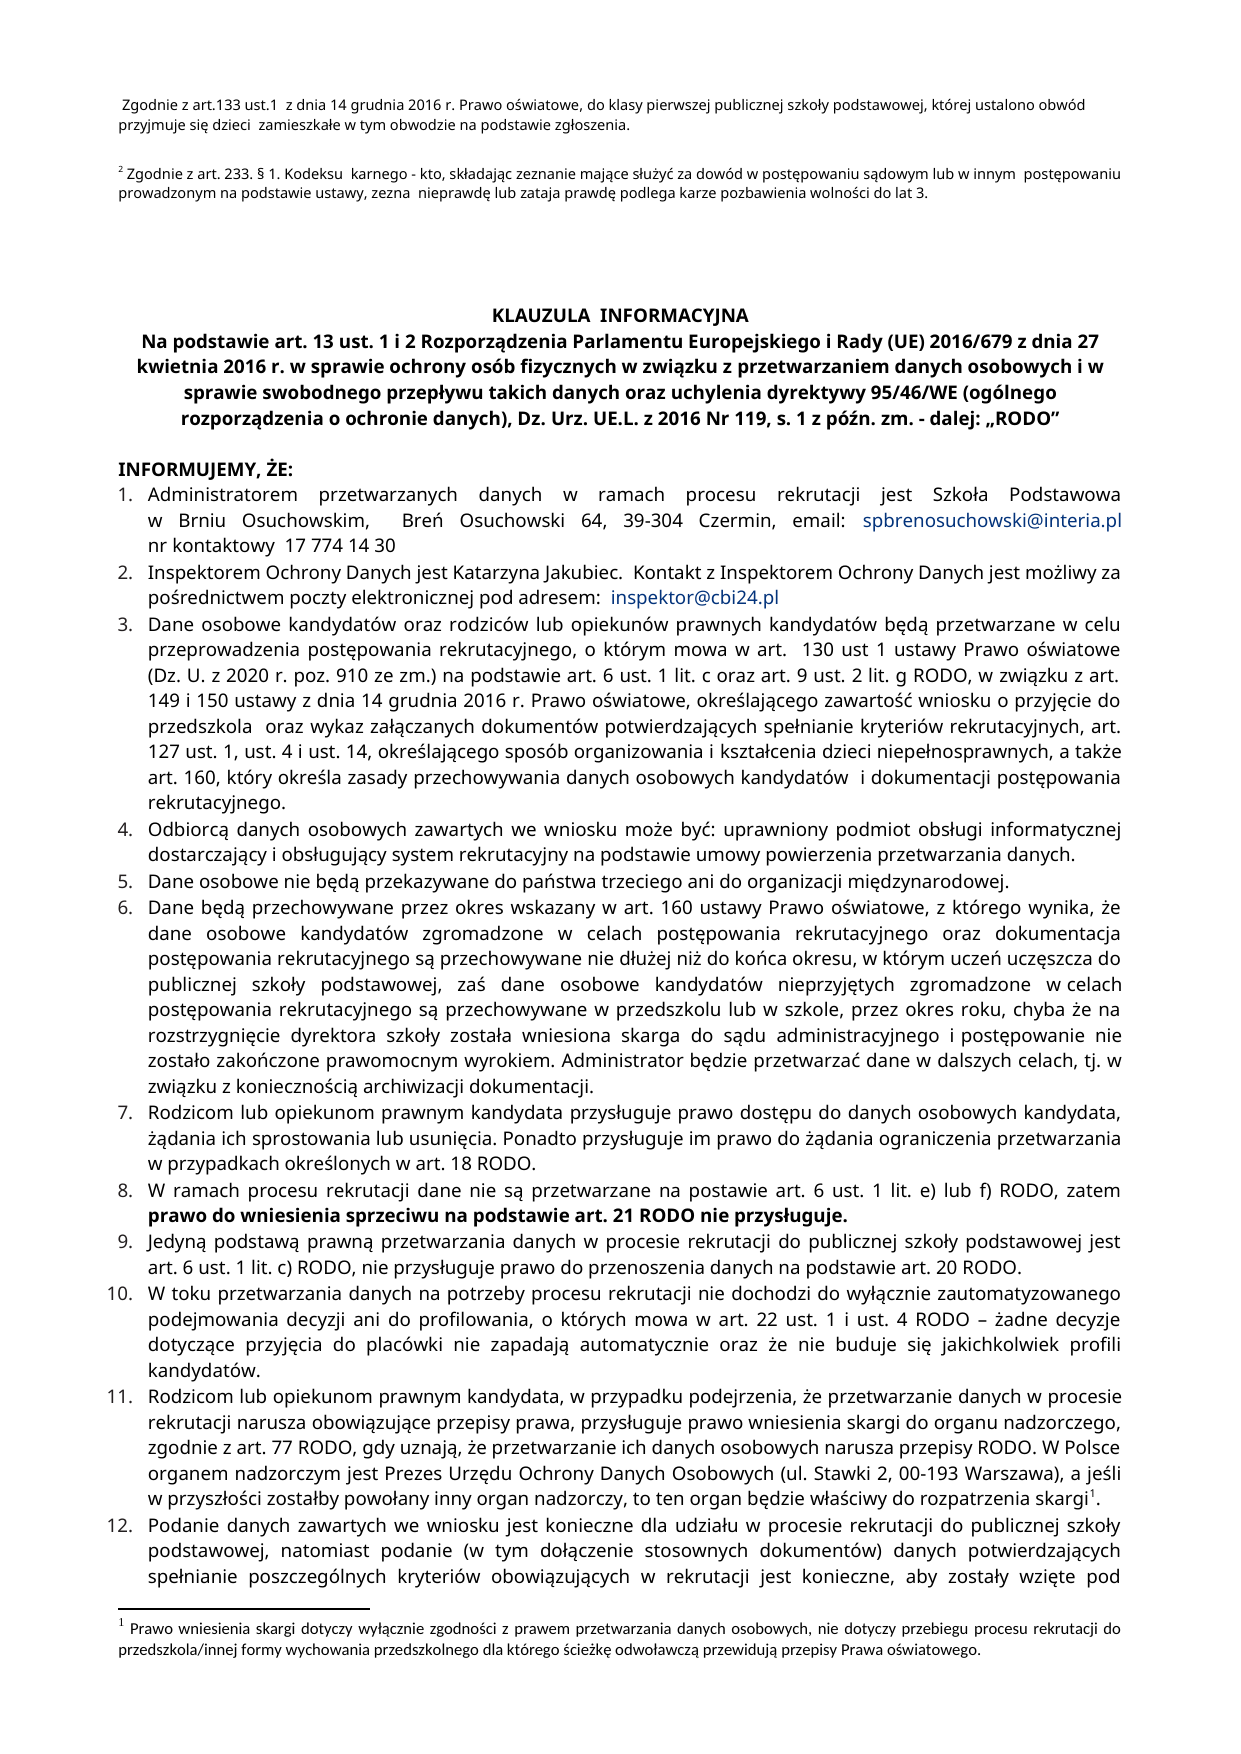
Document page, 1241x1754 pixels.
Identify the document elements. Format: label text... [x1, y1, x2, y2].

list Rodzicom lub opiekunom prawnym kandydata, w przypadku podejrzenia, że przetwarzanie danych w procesie rekrutacji narusza obowiązujące przepisy prawa, przysługuje prawo wniesienia skargi do organu nadzorczego, zgodnie z art. 77 RODO, gdy uznają, że przetwarzanie ich danych osobowych narusza przepisy RODO. W Polsce organem nadzorczym jest Prezes Urzędu Ochrony Danych Osobowych (ul. Stawki 2, 00-193 Warszawa), a jeśli w przyszłości zostałby powołany inny organ nadzorczy, to ten organ będzie właściwy do rozpatrzenia skargi. [133, 1383, 1122, 1511]
text KLAUZULA INFORMACYJNA [118, 303, 1122, 328]
text INFORMUJEMY, ŻE: [118, 456, 1122, 481]
text 2 Zgodnie z art. 233. § 1. Kodeksu karnego - kto, składając zeznanie mające służyć za dowód w postępowaniu sądowym lub w innym postępowaniu prowadzonym na podstawie ustawy, zezna nieprawdę lub zataja prawdę podlega karze pozbawienia wolności do lat 3. [118, 163, 1122, 203]
list Odbiorcą danych osobowych zawartych we wniosku może być: uprawniony podmiot obsługi informatycznej dostarczający i obsługujący system rekrutacyjny na podstawie umowy powierzenia przetwarzania danych. [133, 816, 1122, 867]
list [133, 1512, 1122, 1588]
list W ramach procesu rekrutacji dane nie są przetwarzane na postawie art. 6 ust. 1 lit. e) lub f) RODO, zatem prawo do wniesienia sprzeciwu na podstawie art. 21 RODO nie przysługuje. [133, 1177, 1122, 1228]
list Administratorem przetwarzanych danych w ramach procesu rekrutacji jest Szkoła Podstawowa w Brniu Osuchowskim, Breń Osuchowski 64, 39-304 Czermin, email: spbrenosuchowski@interia.pl nr kontaktowy 17 774 14 30 [133, 481, 1122, 558]
list Jedyną podstawą prawną przetwarzania danych w procesie rekrutacji do publicznej szkoły podstawowej jest art. 6 ust. 1 lit. c) RODO, nie przysługuje prawo do przenoszenia danych na podstawie art. 20 RODO. [133, 1229, 1122, 1280]
list Dane będą przechowywane przez okres wskazany w art. 160 ustawy Prawo oświatowe, z którego wynika, że dane osobowe kandydatów zgromadzone w celach postępowania rekrutacyjnego oraz dokumentacja postępowania rekrutacyjnego są przechowywane nie dłużej niż do końca okresu, w którym uczeń uczęszcza do publicznej szkoły podstawowej, zaś dane osobowe kandydatów nieprzyjętych zgromadzone w celach postępowania rekrutacyjnego są przechowywane w przedszkolu lub w szkole, przez okres roku, chyba że na rozstrzygnięcie dyrektora szkoły została wniesiona skarga do sądu administracyjnego i postępowanie nie zostało zakończone prawomocnym wyrokiem. Administrator będzie przetwarzać dane w dalszych celach, tj. w związku z koniecznością archiwizacji dokumentacji. [133, 894, 1122, 1099]
list Inspektorem Ochrony Danych jest Katarzyna Jakubiec. Kontakt z Inspektorem Ochrony Danych jest możliwy za pośrednictwem poczty elektronicznej pod adresem: inspektor@cbi24.pl [133, 559, 1122, 610]
text Na podstawie art. 13 ust. 1 i 2 Rozporządzenia Parlamentu Europejskiego i Rady (UE) 2016/679 z dnia 27 kwietnia 2016 r. w sprawie ochrony osób fizycznych w związku z przetwarzaniem danych osobowych i w sprawie swobodnego przepływu takich danych oraz uchylenia dyrektywy 95/46/WE (ogólnego rozporządzenia o ochronie danych), Dz. Urz. UE.L. z 2016 Nr 119, s. 1 z późn. zm. - dalej: „RODO” [118, 328, 1122, 430]
text Zgodnie z art.133 ust.1 z dnia 14 grudnia 2016 r. Prawo oświatowe, do klasy pierwszej publicznej szkoły podstawowej, której ustalono obwód przyjmuje się dzieci zamieszkałe w tym obwodzie na podstawie zgłoszenia. [118, 94, 1122, 134]
list W toku przetwarzania danych na potrzeby procesu rekrutacji nie dochodzi do wyłącznie zautomatyzowanego podejmowania decyzji ani do profilowania, o których mowa w art. 22 ust. 1 i ust. 4 RODO – żadne decyzje dotyczące przyjęcia do placówki nie zapadają automatycznie oraz że nie buduje się jakichkolwiek profili kandydatów. [133, 1281, 1122, 1383]
list Dane osobowe kandydatów oraz rodziców lub opiekunów prawnych kandydatów będą przetwarzane w celu przeprowadzenia postępowania rekrutacyjnego, o którym mowa w art. 130 ust 1 ustawy Prawo oświatowe (Dz. U. z 2020 r. poz. 910 ze zm.) na podstawie art. 6 ust. 1 lit. c oraz art. 9 ust. 2 lit. g RODO, w związku z art. 149 i 150 ustawy z dnia 14 grudnia 2016 r. Prawo oświatowe, określającego zawartość wniosku o przyjęcie do przedszkola oraz wykaz załączanych dokumentów potwierdzających spełnianie kryteriów rekrutacyjnych, art. 127 ust. 1, ust. 4 i ust. 14, określającego sposób organizowania i kształcenia dzieci niepełnosprawnych, a także art. 160, który określa zasady przechowywania danych osobowych kandydatów i dokumentacji postępowania rekrutacyjnego. [133, 611, 1122, 815]
list Dane osobowe nie będą przekazywane do państwa trzeciego ani do organizacji międzynarodowej. [133, 868, 1122, 894]
list Rodzicom lub opiekunom prawnym kandydata przysługuje prawo dostępu do danych osobowych kandydata, żądania ich sprostowania lub usunięcia. Ponadto przysługuje im prawo do żądania ograniczenia przetwarzania w przypadkach określonych w art. 18 RODO. [133, 1099, 1122, 1176]
